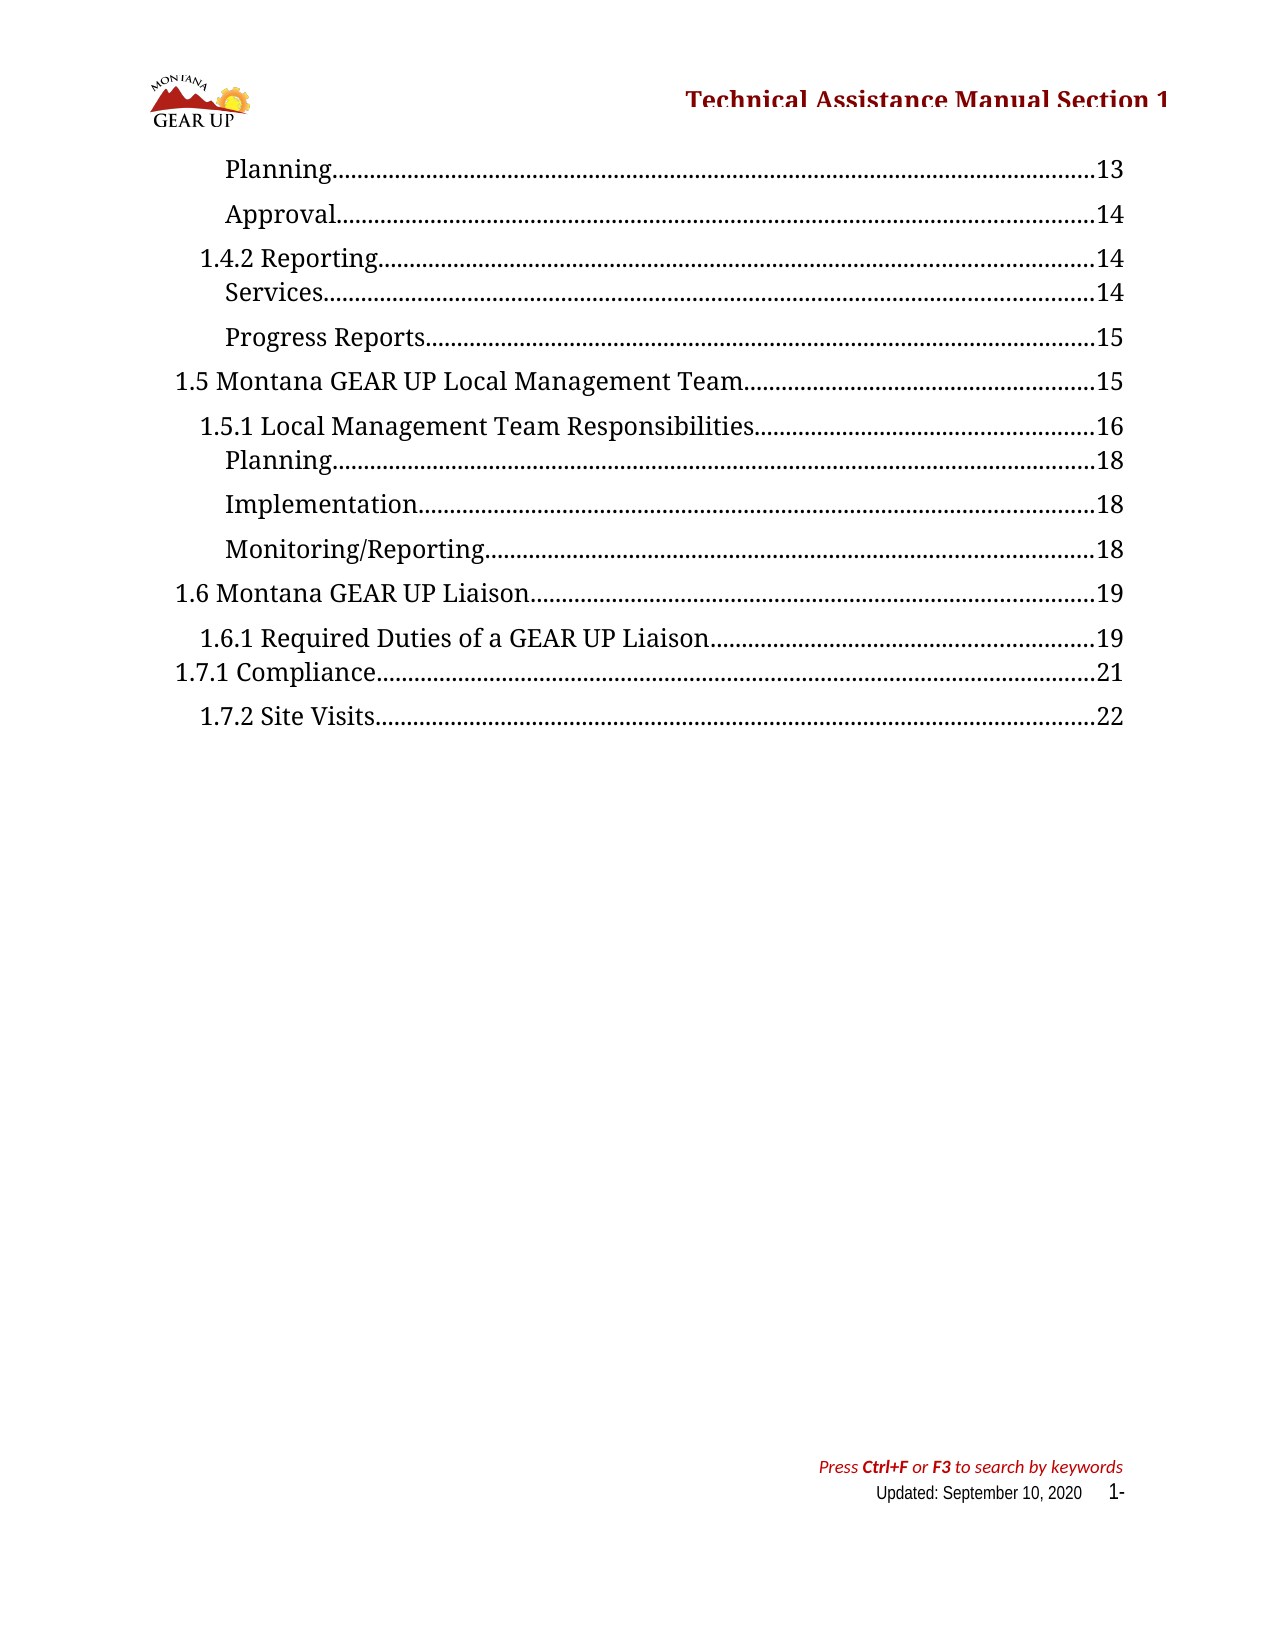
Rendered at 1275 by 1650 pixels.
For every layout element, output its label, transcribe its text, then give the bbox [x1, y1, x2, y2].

text 1.5 Montana GEAR UP Local Management Team 15 [175, 364, 1125, 398]
text 1.7.1 Compliance 21 [175, 654, 1125, 689]
text Implementation 18 [225, 487, 1125, 521]
text 1.5.1 Local Management Team Responsibilities 16 [199, 408, 1125, 443]
text Planning 13 [225, 152, 1125, 186]
picture [150, 75, 258, 127]
text Approval 14 [225, 197, 1125, 231]
text Services 14 [225, 275, 1125, 309]
text 1.7.2 Site Visits 22 [199, 699, 1125, 733]
text Planning 18 [225, 443, 1125, 477]
text 1.4.2 Reporting 14 [199, 241, 1125, 275]
text Monitoring/Reporting 18 [225, 532, 1125, 566]
text Progress Reports 15 [225, 319, 1125, 354]
text 1.6 Montana GEAR UP Liaison 19 [175, 576, 1125, 610]
text 1.6.1 Required Duties of a GEAR UP Liaison 19 [199, 621, 1125, 654]
